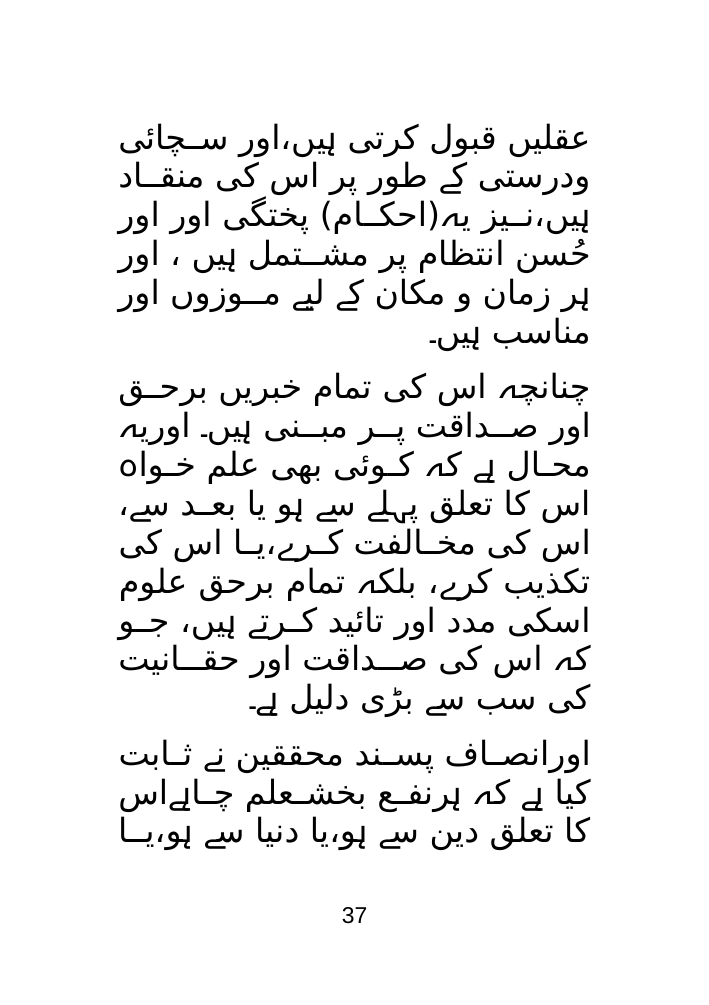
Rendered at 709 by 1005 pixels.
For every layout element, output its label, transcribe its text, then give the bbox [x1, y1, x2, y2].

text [118, 118, 591, 351]
text چنانچہ اس کی تمام خبریں برحق اور صداقت پر مبنی ہیں۔ اوریہ محال ہے کہ کوئی بھی علم خواہ اس کا تعلق پہلے سے ہو یا بعد سے، اس کی مخالفت کرے،یا اس کی تکذیب کرے، بلکہ تمام برحق علوم اسکی مدد اور تائید کرتے ہیں، جو کہ اس کی صداقت اور حقانیت کی سب سے بڑی دلیل ہے۔ [118, 368, 591, 718]
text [118, 734, 591, 851]
